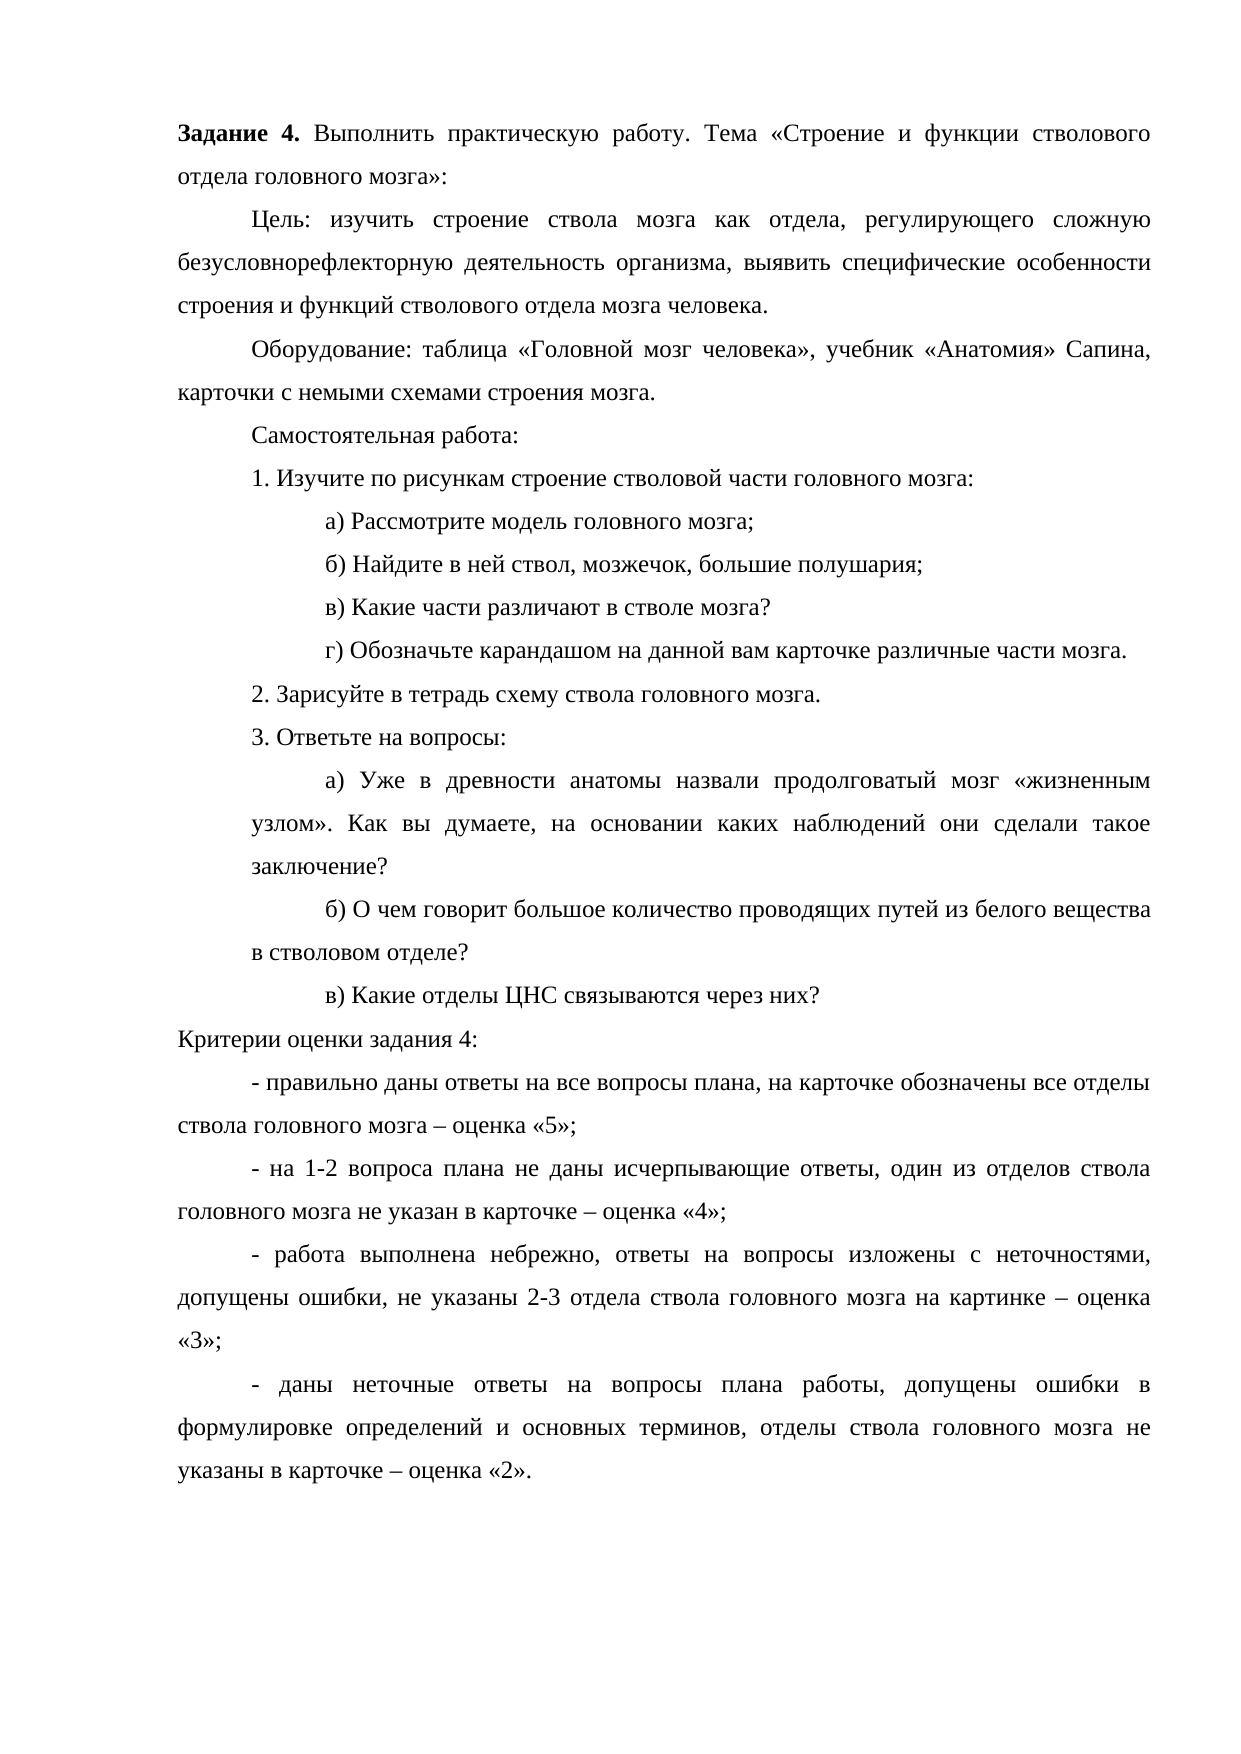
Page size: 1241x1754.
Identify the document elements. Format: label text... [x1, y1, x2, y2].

text Цель: изучить строение ствола мозга как отдела, регулирующего сложную безусловнорефлекторную деятельность организма, выявить специфические особенности строения и функций стволового отдела мозга человека. [177, 204, 1152, 319]
text Задание 4. Выполнить практическую работу. Тема «Строение и функции стволового отдела головного мозга»: [177, 118, 1152, 190]
text Оборудование: таблица «Головной мозг человека», учебник «Анатомия» Сапина, карточки с немыми схемами строения мозга. [177, 334, 1152, 406]
text 1. Изучите по рисункам строение стволовой части головного мозга: [177, 463, 1152, 492]
text в) Какие отделы ЦНС связываются через них? [251, 981, 1152, 1009]
text в) Какие части различают в стволе мозга? [251, 592, 1152, 621]
text - правильно даны ответы на все вопросы плана, на карточке обозначены все отделы ствола головного мозга – оценка «5»; [177, 1067, 1152, 1139]
text б) О чем говорит большое количество проводящих путей из белого вещества в стволовом отделе? [251, 894, 1152, 966]
text а) Уже в древности анатомы назвали продолговатый мозг «жизненным узлом». Как вы думаете, на основании каких наблюдений они сделали такое заключение? [251, 765, 1152, 880]
text б) Найдите в ней ствол, мозжечок, большие полушария; [251, 549, 1152, 578]
text 2. Зарисуйте в тетрадь схему ствола головного мозга. [177, 679, 1152, 707]
text Самостоятельная работа: [177, 420, 1152, 449]
text Критерии оценки задания 4: [177, 1024, 1152, 1052]
text - работа выполнена небрежно, ответы на вопросы изложены с неточностями, допущены ошибки, не указаны 2-3 отдела ствола головного мозга на картинке – оценка «3»; [177, 1239, 1152, 1354]
text а) Рассмотрите модель головного мозга; [251, 506, 1152, 535]
text - на 1-2 вопроса плана не даны исчерпывающие ответы, один из отделов ствола головного мозга не указан в карточке – оценка «4»; [177, 1153, 1152, 1225]
text - даны неточные ответы на вопросы плана работы, допущены ошибки в формулировке определений и основных терминов, отделы ствола головного мозга не указаны в карточке – оценка «2». [177, 1369, 1152, 1484]
text г) Обозначьте карандашом на данной вам карточке различные части мозга. [251, 636, 1152, 664]
text 3. Ответьте на вопросы: [177, 722, 1152, 751]
